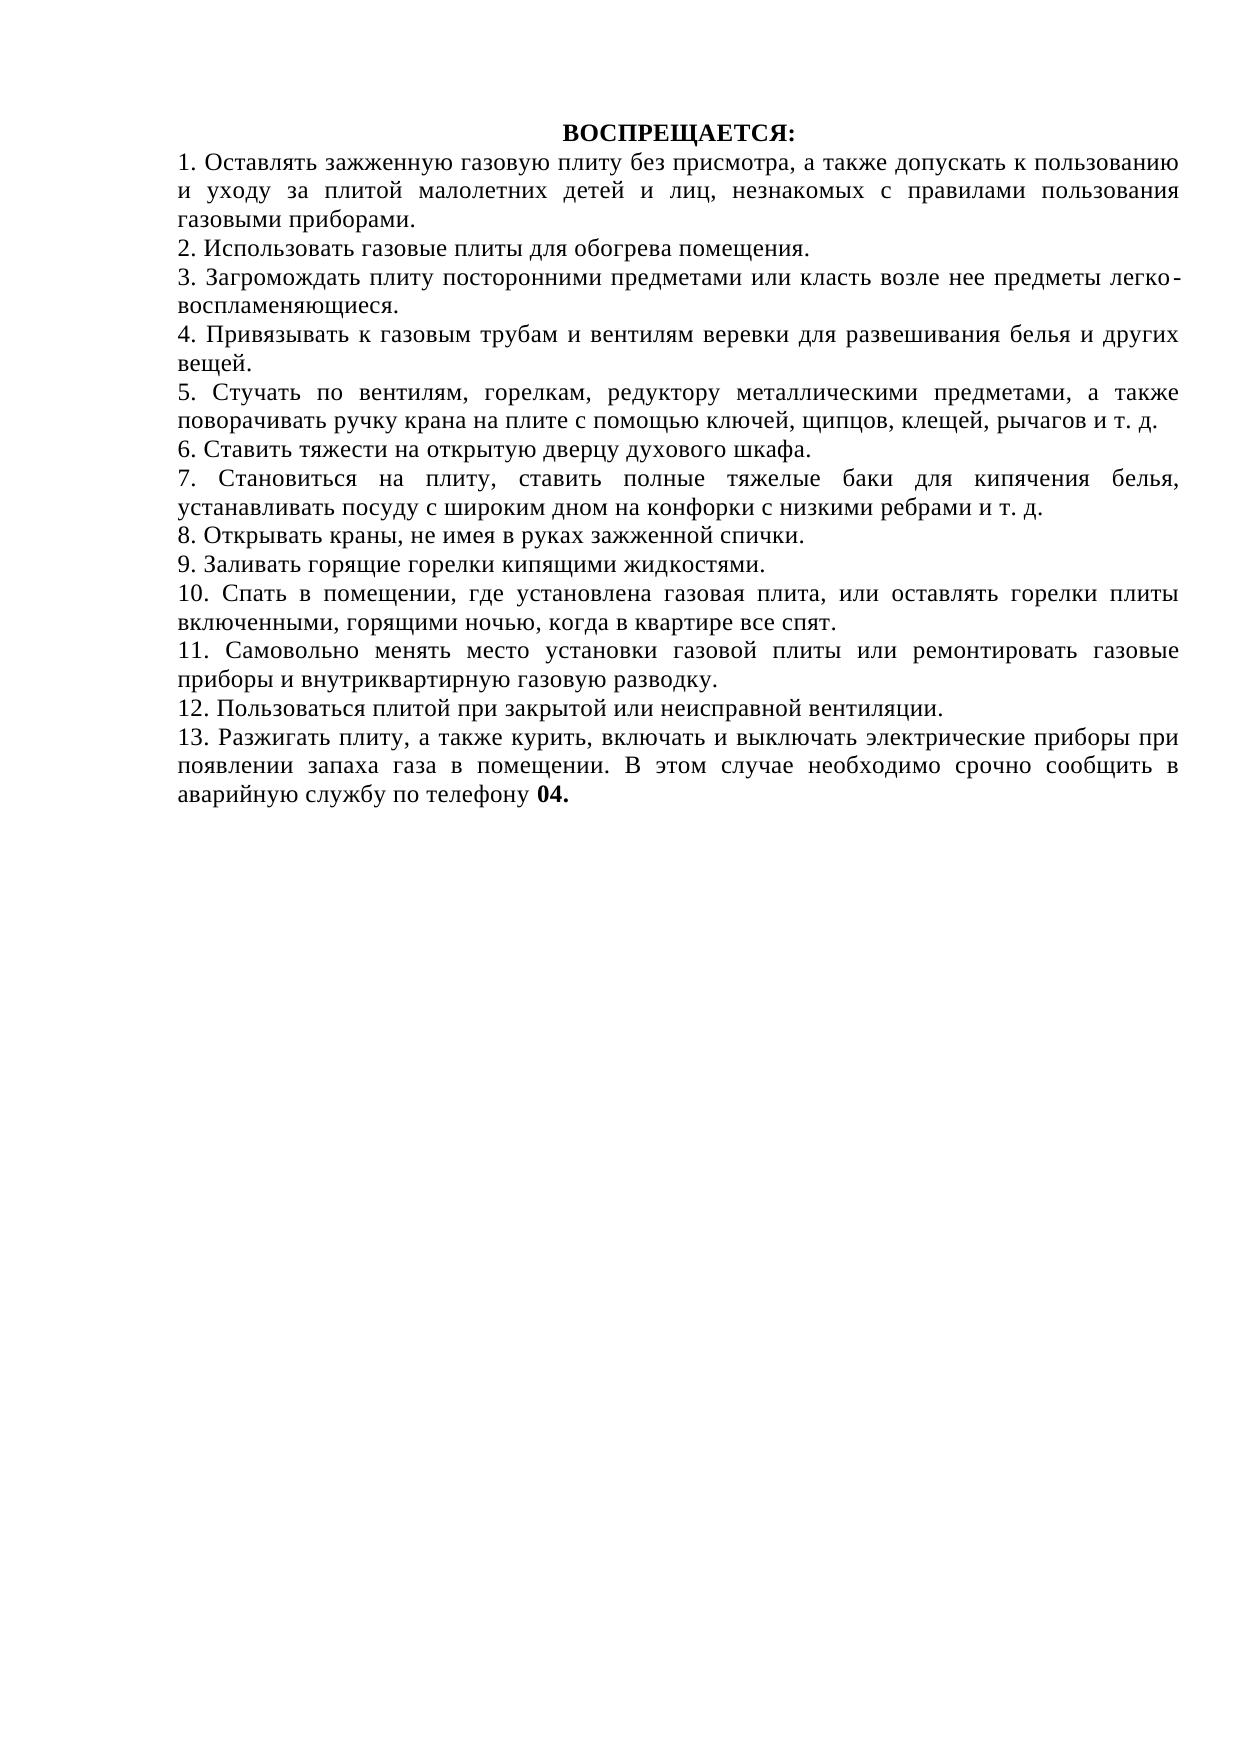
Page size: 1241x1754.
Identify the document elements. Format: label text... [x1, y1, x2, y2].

text 10. Спать в помещении, где установлена газовая плита, или оставлять горелки плиты включенными, горящими ночью, когда в квартире все спят. [177, 578, 1181, 636]
text 1. Оставлять зажженную газовую плиту без присмотра, а также допускать к пользованию и уходу за плитой малолетних детей и лиц, незнакомых с правилами пользования газовыми приборами. [177, 147, 1181, 233]
text 6. Ставить тяжести на открытую дверцу духового шкафа. [177, 434, 1181, 463]
text 9. Заливать горящие горелки кипящими жидкостями. [177, 549, 1181, 578]
text 5. Стучать по вентилям, горелкам, редуктору металлическими предметами, а также поворачивать ручку крана на плите с помощью ключей, щипцов, клещей, рычагов и т. д. [177, 377, 1181, 434]
text 11. Самовольно менять место установки газовой плиты или ремонтировать газовые приборы и внутриквартирную газовую разводку. [177, 636, 1181, 693]
text 8. Открывать краны, не имея в руках зажженной спички. [177, 521, 1181, 549]
text ВОСПРЕЩАЕТСЯ: [177, 118, 1181, 147]
text 2. Использовать газовые плиты для обогрева помещения. [177, 233, 1181, 262]
text 7. Становиться на плиту, ставить полные тяжелые баки для кипячения белья, устанавливать посуду с широким дном на конфорки с низкими ребрами и т. д. [177, 463, 1181, 521]
text 12. Пользоваться плитой при закрытой или неисправной вентиляции. [177, 693, 1181, 722]
text 3. Загромождать плиту посторонними предметами или класть возле нее предметы легковоспламеняющиеся. [177, 262, 1181, 319]
text 13. Разжигать плиту, а также курить, включать и выключать электрические приборы при появлении запаха газа в помещении. В этом случае необходимо срочно сообщить в аварийную службу по телефону 04. [177, 722, 1181, 808]
text 4. Привязывать к газовым трубам и вентилям веревки для развешивания белья и других вещей. [177, 319, 1181, 377]
